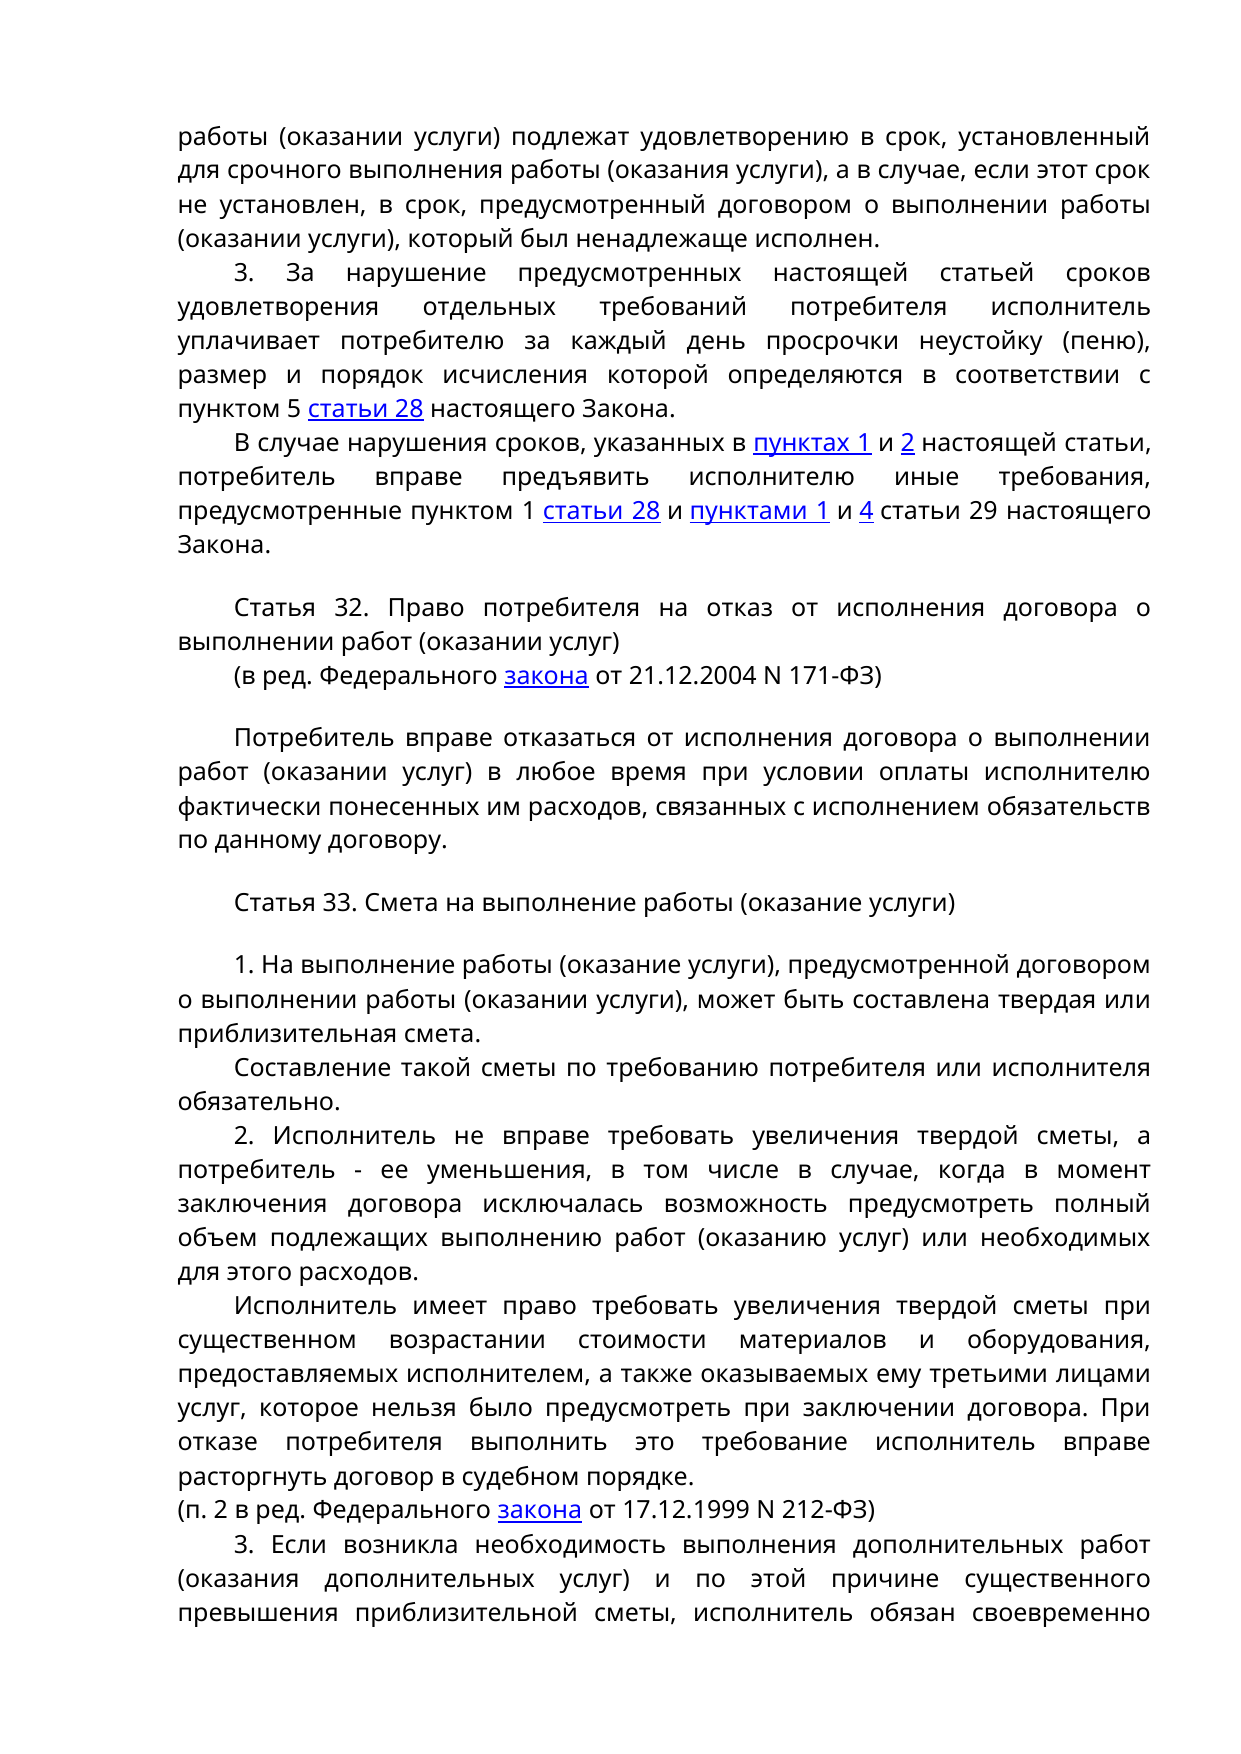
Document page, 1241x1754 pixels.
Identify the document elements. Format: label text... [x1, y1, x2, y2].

text Составление такой сметы по требованию потребителя или исполнителя обязательно. [177, 1049, 1152, 1117]
text Исполнитель имеет право требовать увеличения твердой сметы при существенном возрастании стоимости материалов и оборудования, предоставляемых исполнителем, а также оказываемых ему третьими лицами услуг, которое нельзя было предусмотреть при заключении договора. При отказе потребителя выполнить это требование исполнитель вправе расторгнуть договор в судебном порядке. [177, 1288, 1152, 1492]
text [177, 1526, 1152, 1628]
text 1. На выполнение работы (оказание услуги), предусмотренной договором о выполнении работы (оказании услуги), может быть составлена твердая или приблизительная смета. [177, 947, 1152, 1049]
text Потребитель вправе отказаться от исполнения договора о выполнении работ (оказании услуг) в любое время при условии оплаты исполнителю фактически понесенных им расходов, связанных с исполнением обязательств по данному договору. [177, 720, 1152, 856]
text Статья 32. Право потребителя на отказ от исполнения договора о выполнении работ (оказании услуг) [177, 589, 1152, 657]
text Статья 33. Смета на выполнение работы (оказание услуги) [177, 885, 1152, 919]
text (п. 2 в ред. Федерального закона от 17.12.1999 N 212-ФЗ) [177, 1492, 1152, 1526]
text В случае нарушения сроков, указанных в пунктах 1 и 2 настоящей статьи, потребитель вправе предъявить исполнителю иные требования, предусмотренные пунктом 1 статьи 28 и пунктами 1 и 4 статьи 29 настоящего Закона. [177, 425, 1152, 561]
text 2. Исполнитель не вправе требовать увеличения твердой сметы, а потребитель - ее уменьшения, в том числе в случае, когда в момент заключения договора исключалась возможность предусмотреть полный объем подлежащих выполнению работ (оказанию услуг) или необходимых для этого расходов. [177, 1117, 1152, 1288]
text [177, 118, 1152, 254]
text (в ред. Федерального закона от 21.12.2004 N 171-ФЗ) [177, 657, 1152, 692]
text 3. За нарушение предусмотренных настоящей статьей сроков удовлетворения отдельных требований потребителя исполнитель уплачивает потребителю за каждый день просрочки неустойку (пеню), размер и порядок исчисления которой определяются в соответствии с пунктом 5 статьи 28 настоящего Закона. [177, 254, 1152, 425]
